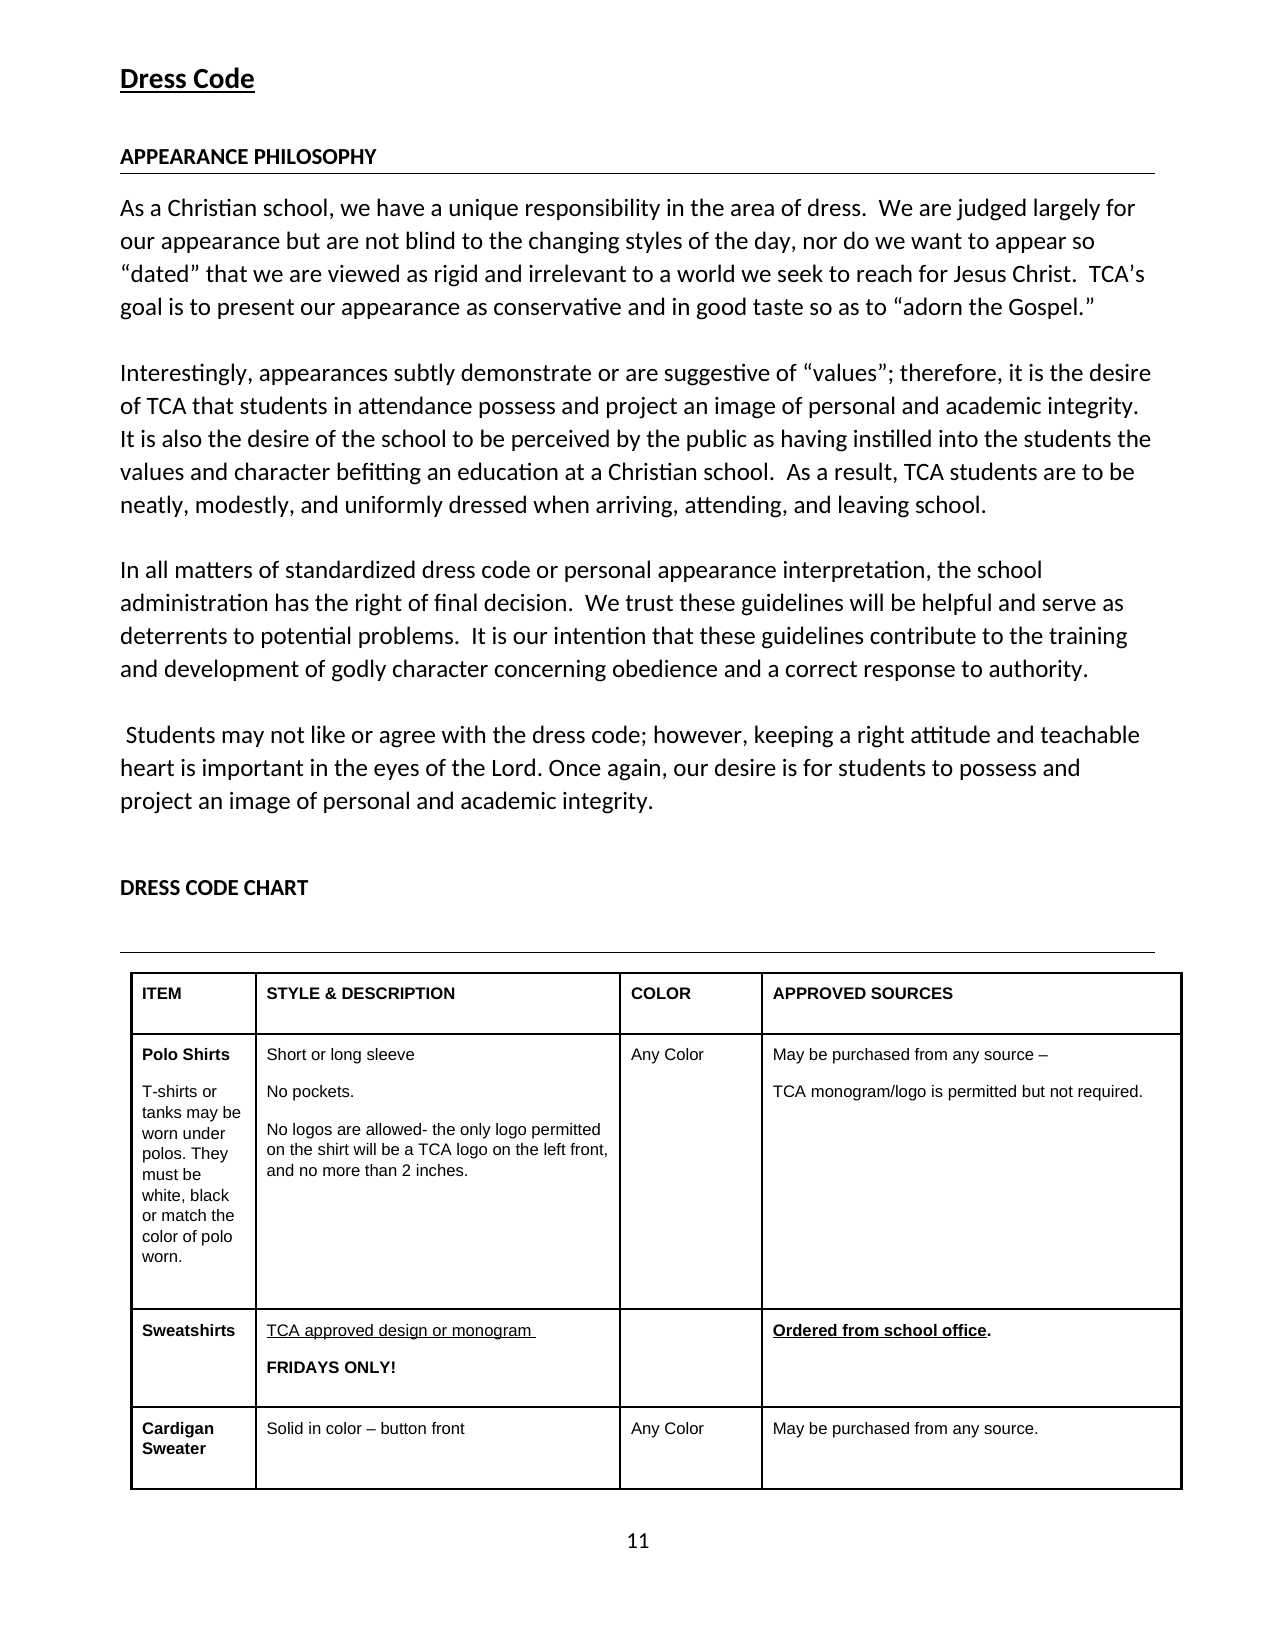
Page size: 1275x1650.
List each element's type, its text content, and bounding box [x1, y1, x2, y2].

table_cell Any Color [621, 1408, 761, 1487]
table_header ITEM [133, 974, 255, 1032]
table_cell TCA approved design or monogram FRIDAYS ONLY! [257, 1310, 619, 1406]
text APPEARANCE PHILOSOPHY [120, 142, 1155, 173]
text Interestingly, appearances subtly demonstrate or are suggestive of “values”; therefore, it is the desire of TCA that students in attendance possess and project an image of personal and academic integrity. It is also the desire of the school to be perceived by the public as having instilled into the students the values and character befitting an education at a Christian school. As a result, TCA students are to be neatly, modestly, and uniformly dressed when arriving, attending, and leaving school. [120, 357, 1155, 519]
table_cell [621, 1310, 761, 1406]
table_cell Polo Shirts T-shirts or tanks may be worn under polos. They must be white, black or match the color of polo worn. [133, 1035, 255, 1308]
table_cell Solid in color – button front [257, 1408, 619, 1487]
table_cell May be purchased from any source – TCA monogram/logo is permitted but not required. [763, 1035, 1180, 1308]
table_cell May be purchased from any source. [763, 1408, 1180, 1487]
text As a Christian school, we have a unique responsibility in the area of dress. We are judged largely for our appearance but are not blind to the changing styles of the day, nor do we want to appear so “dated” that we are viewed as rigid and irrelevant to a world we seek to reach for Jesus Christ. TCA’s goal is to present our appearance as conservative and in good taste so as to “adorn the Gospel.” [120, 192, 1155, 322]
text DRESS CODE CHART [120, 873, 1155, 901]
table_header APPROVED SOURCES [763, 974, 1180, 1032]
table_cell Sweatshirts [133, 1310, 255, 1406]
table_cell Any Color [621, 1035, 761, 1308]
subtitle Dress Code [120, 60, 1155, 96]
table_cell Ordered from school office. [763, 1310, 1180, 1406]
table_cell Short or long sleeve No pockets. No logos are allowed- the only logo permitted on the shirt will be a TCA logo on the left front, and no more than 2 inches. [257, 1035, 619, 1308]
text In all matters of standardized dress code or personal appearance interpretation, the school administration has the right of final decision. We trust these guidelines will be helpful and serve as deterrents to potential problems. It is our intention that these guidelines contribute to the training and development of godly character concerning obedience and a correct response to authority. [120, 554, 1155, 684]
table_cell Cardigan Sweater [133, 1408, 255, 1487]
table_header STYLE & DESCRIPTION [257, 974, 619, 1032]
text Students may not like or agree with the dress code; however, keeping a right attitude and teachable heart is important in the eyes of the Lord. Once again, our desire is for students to possess and project an image of personal and academic integrity. [120, 719, 1155, 816]
table_header COLOR [621, 974, 761, 1032]
